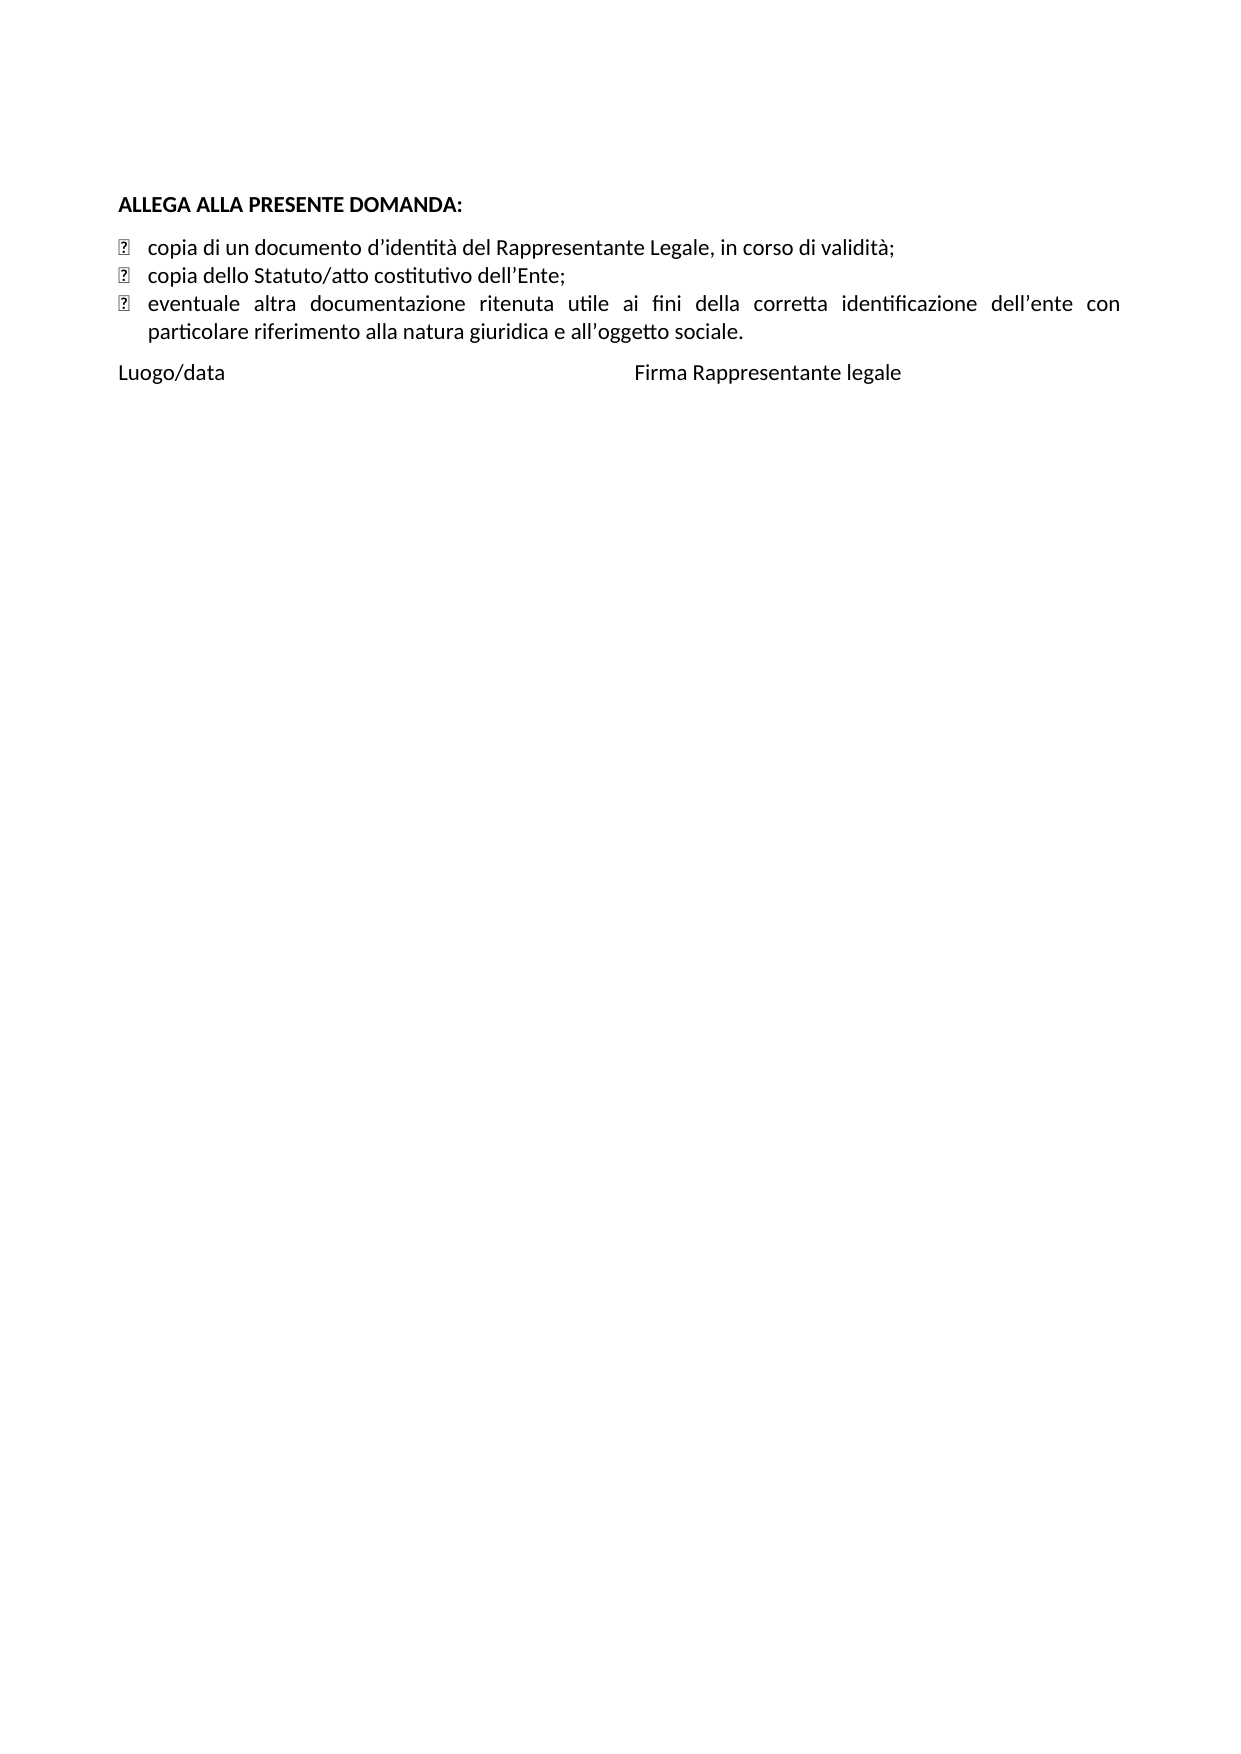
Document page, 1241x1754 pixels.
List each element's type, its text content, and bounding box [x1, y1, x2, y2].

list eventuale altra documentazione ritenuta utile ai fini della corretta identificazione dell’ente con particolare riferimento alla natura giuridica e all’oggetto sociale. [118, 289, 1122, 345]
text ALLEGA ALLA PRESENTE DOMANDA: [118, 190, 1122, 218]
list copia dello Statuto/atto costitutivo dell’Ente; [118, 261, 1122, 289]
list copia di un documento d’identità del Rappresentante Legale, in corso di validità; [118, 233, 1122, 261]
text Luogo/data Firma Rappresentante legale [118, 358, 1122, 386]
